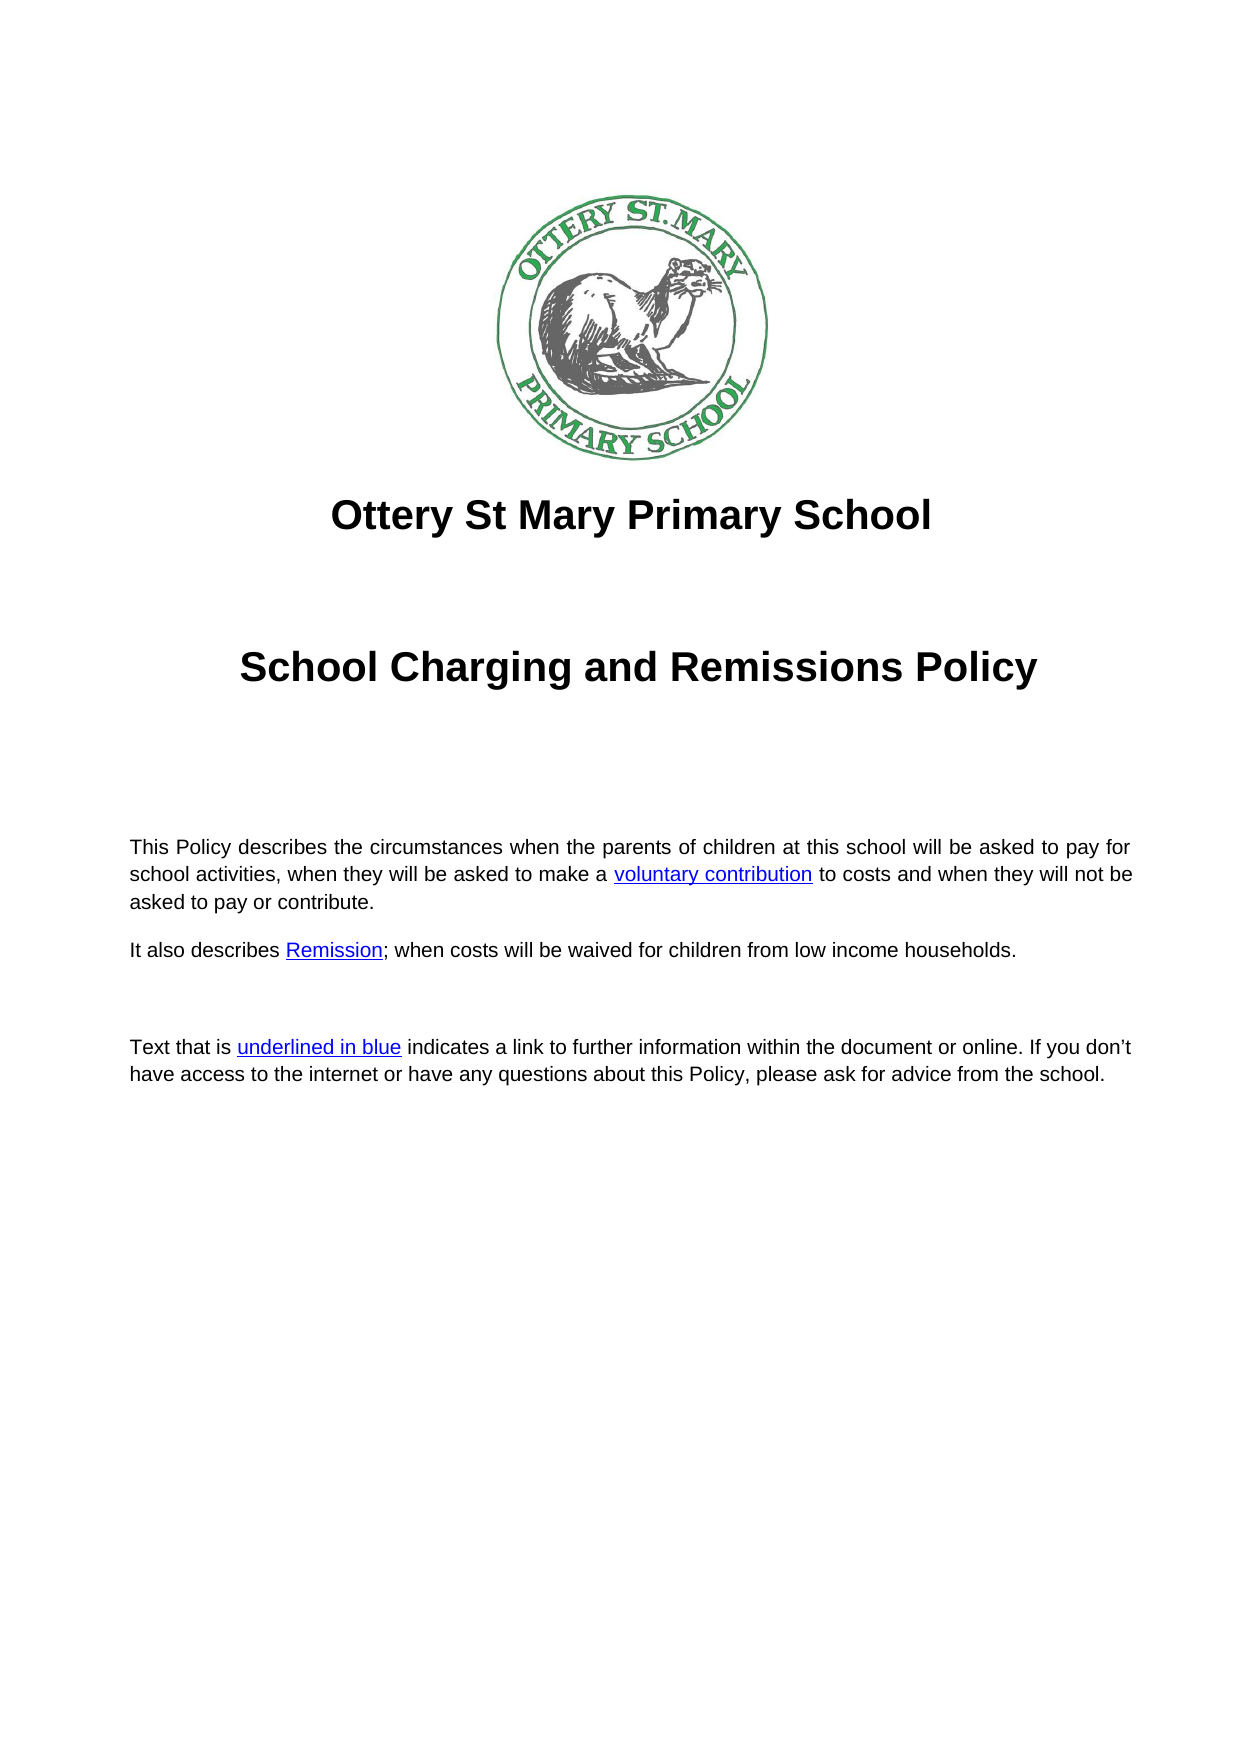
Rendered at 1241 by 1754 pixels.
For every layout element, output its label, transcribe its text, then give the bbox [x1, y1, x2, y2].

picture [493, 188, 770, 466]
table_cell Ottery St Mary Primary School School Charging and Remissions Policy [118, 490, 1144, 835]
table_cell This Policy describes the circumstances when the parents of children at this school will be asked to pay for school activities, when they will be asked to make a voluntary contribution to costs and when they will not be asked to pay or contribute. It also describes Remission; when costs will be waived for children from low income households. Text that is underlined in blue indicates a link to further information within the document or online. If you don’t have access to the internet or have any questions about this Policy, please ask for advice from the school. [118, 835, 1144, 1461]
table_header [118, 189, 1144, 490]
